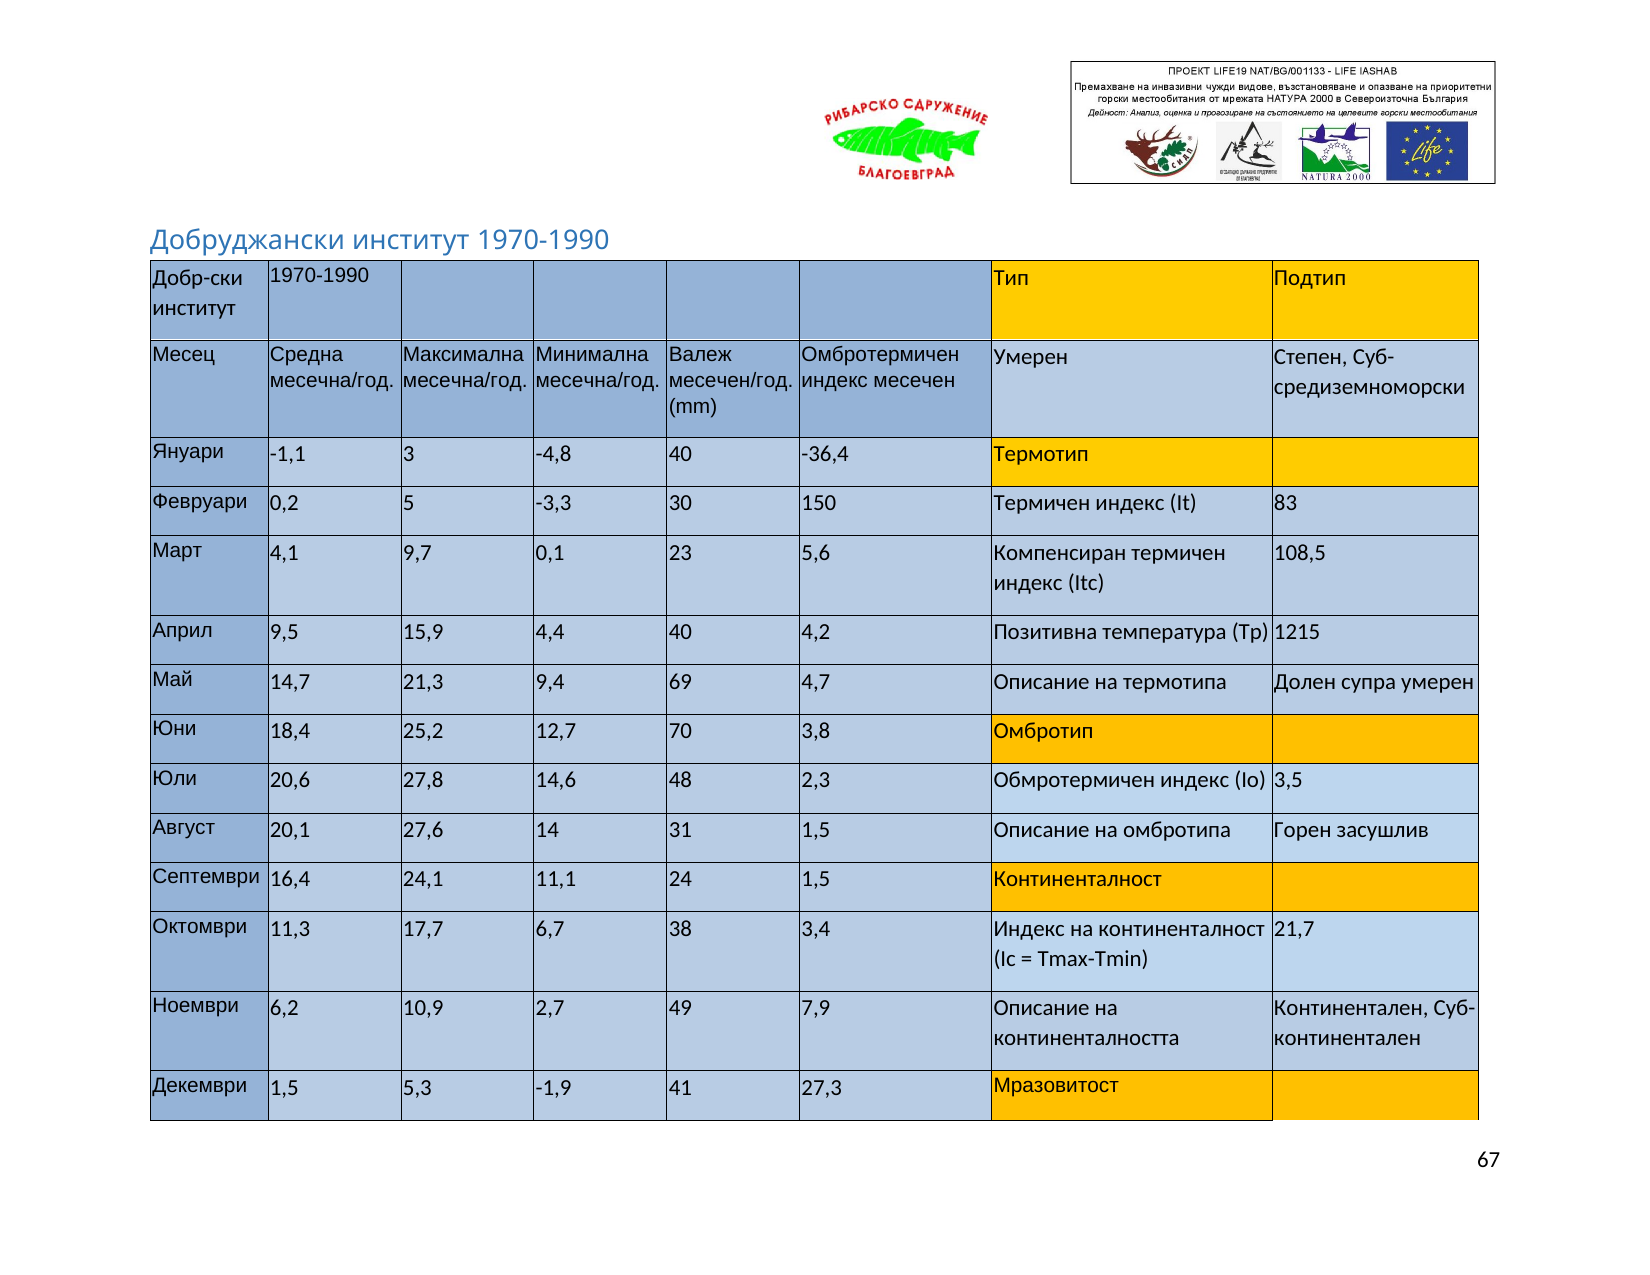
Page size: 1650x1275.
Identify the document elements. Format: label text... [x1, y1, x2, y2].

table_cell Декември [151, 1071, 268, 1120]
table_cell 9,5 [269, 616, 401, 664]
table_cell Горен засушлив [1273, 814, 1478, 862]
table_cell 49 [667, 992, 799, 1070]
table_cell 14 [534, 814, 666, 862]
table_cell 40 [667, 616, 799, 664]
table_cell 15,9 [402, 616, 533, 664]
table_cell [1273, 715, 1478, 763]
table_cell Обмротермичен индекс (Io) [992, 764, 1272, 812]
table_cell Юни [151, 715, 268, 763]
table_cell 9,4 [534, 665, 666, 714]
table_cell Средна месечна/год. [269, 341, 401, 437]
picture [812, 57, 1500, 188]
table_cell Описание на континенталността [992, 992, 1272, 1070]
table_cell Омбротермичен индекс месечен [800, 341, 991, 437]
table_cell 31 [667, 814, 799, 862]
table_cell 38 [667, 912, 799, 991]
table_cell 9,7 [402, 536, 533, 615]
table_cell 21,3 [402, 665, 533, 714]
table_cell 1,5 [800, 814, 991, 862]
table_cell [1273, 438, 1478, 486]
table_cell [1273, 863, 1478, 911]
table_cell 14,7 [269, 665, 401, 714]
table_cell Април [151, 616, 268, 664]
table_cell Валеж месечен/год. (mm) [667, 341, 799, 437]
table_cell 69 [667, 665, 799, 714]
table_cell 3,4 [800, 912, 991, 991]
table_cell 25,2 [402, 715, 533, 763]
table_cell Описание на омбротипа [992, 814, 1272, 862]
table_cell 5,3 [402, 1071, 533, 1120]
table_header [402, 261, 533, 339]
table_cell 2,7 [534, 992, 666, 1070]
table_cell -36,4 [800, 438, 991, 486]
table_cell 11,3 [269, 912, 401, 991]
table_header [534, 261, 666, 339]
table_cell Описание на термотипа [992, 665, 1272, 714]
table_cell 3,5 [1273, 764, 1478, 812]
table_cell 4,7 [800, 665, 991, 714]
table_cell Ноември [151, 992, 268, 1070]
table_cell 0,2 [269, 487, 401, 535]
table_cell Май [151, 665, 268, 714]
table_cell 14,6 [534, 764, 666, 812]
table_cell 1,5 [269, 1071, 401, 1120]
table_cell 20,1 [269, 814, 401, 862]
table_cell 5 [402, 487, 533, 535]
table_header 1970-1990 [269, 261, 401, 339]
table_cell 6,7 [534, 912, 666, 991]
table_cell 30 [667, 487, 799, 535]
table_cell 4,2 [800, 616, 991, 664]
table_cell 17,7 [402, 912, 533, 991]
table_cell Умерен [992, 341, 1272, 437]
table_header [667, 261, 799, 339]
table_cell Месец [151, 341, 268, 437]
table_cell Позитивна температура (Tp) [992, 616, 1272, 664]
table_cell 3 [402, 438, 533, 486]
table_cell 11,1 [534, 863, 666, 911]
table_cell 0,1 [534, 536, 666, 615]
table_cell 5,6 [800, 536, 991, 615]
table_cell 6,2 [269, 992, 401, 1070]
table_cell 70 [667, 715, 799, 763]
table_cell 1215 [1273, 616, 1478, 664]
table_cell 23 [667, 536, 799, 615]
table_cell 20,6 [269, 764, 401, 812]
table_cell Март [151, 536, 268, 615]
table_header Подтип [1273, 261, 1478, 339]
subtitle Добруджански институт 1970-1990 [150, 220, 1500, 257]
table_cell 12,7 [534, 715, 666, 763]
table_cell Индекс на континенталност (Ic = Tmax-Tmin) [992, 912, 1272, 991]
table_cell Максимална месечна/год. [402, 341, 533, 437]
table_cell 4,4 [534, 616, 666, 664]
table_cell Юли [151, 764, 268, 812]
table_cell 4,1 [269, 536, 401, 615]
table_cell 48 [667, 764, 799, 812]
table_cell 27,6 [402, 814, 533, 862]
table_cell 10,9 [402, 992, 533, 1070]
table_cell 24 [667, 863, 799, 911]
table_cell 21,7 [1273, 912, 1478, 991]
table_cell Термотип [992, 438, 1272, 486]
table_cell 2,3 [800, 764, 991, 812]
table_cell Януари [151, 438, 268, 486]
table_cell 27,3 [800, 1071, 991, 1120]
table_cell 3,8 [800, 715, 991, 763]
table_cell Август [151, 814, 268, 862]
table_cell 16,4 [269, 863, 401, 911]
table_cell -3,3 [534, 487, 666, 535]
table_cell 1,5 [800, 863, 991, 911]
table_cell 24,1 [402, 863, 533, 911]
table_cell 40 [667, 438, 799, 486]
table_cell Континенталност [992, 863, 1272, 911]
table_cell Долен супра умерен [1273, 665, 1478, 714]
table_cell [1273, 1071, 1478, 1120]
table_header Добр-ски институт [151, 261, 268, 339]
table_cell 108,5 [1273, 536, 1478, 615]
table_cell -1,1 [269, 438, 401, 486]
table_cell Минимална месечна/год. [534, 341, 666, 437]
table_cell Термичен индекс (It) [992, 487, 1272, 535]
table_cell 7,9 [800, 992, 991, 1070]
table_cell -1,9 [534, 1071, 666, 1120]
table_cell 18,4 [269, 715, 401, 763]
table_cell Февруари [151, 487, 268, 535]
table_cell Мразовитост [992, 1071, 1272, 1120]
table_cell 27,8 [402, 764, 533, 812]
table_header Тип [992, 261, 1272, 339]
table_cell Септември [151, 863, 268, 911]
table_cell Октомври [151, 912, 268, 991]
table_cell Континентален, Суб-континентален [1273, 992, 1478, 1070]
table_cell Компенсиран термичен индекс (Itc) [992, 536, 1272, 615]
table_cell Омбротип [992, 715, 1272, 763]
table_cell 83 [1273, 487, 1478, 535]
table_cell 41 [667, 1071, 799, 1120]
table_header [800, 261, 991, 339]
table_cell -4,8 [534, 438, 666, 486]
table_cell Степен, Суб-средиземноморски [1273, 341, 1478, 437]
table_cell 150 [800, 487, 991, 535]
